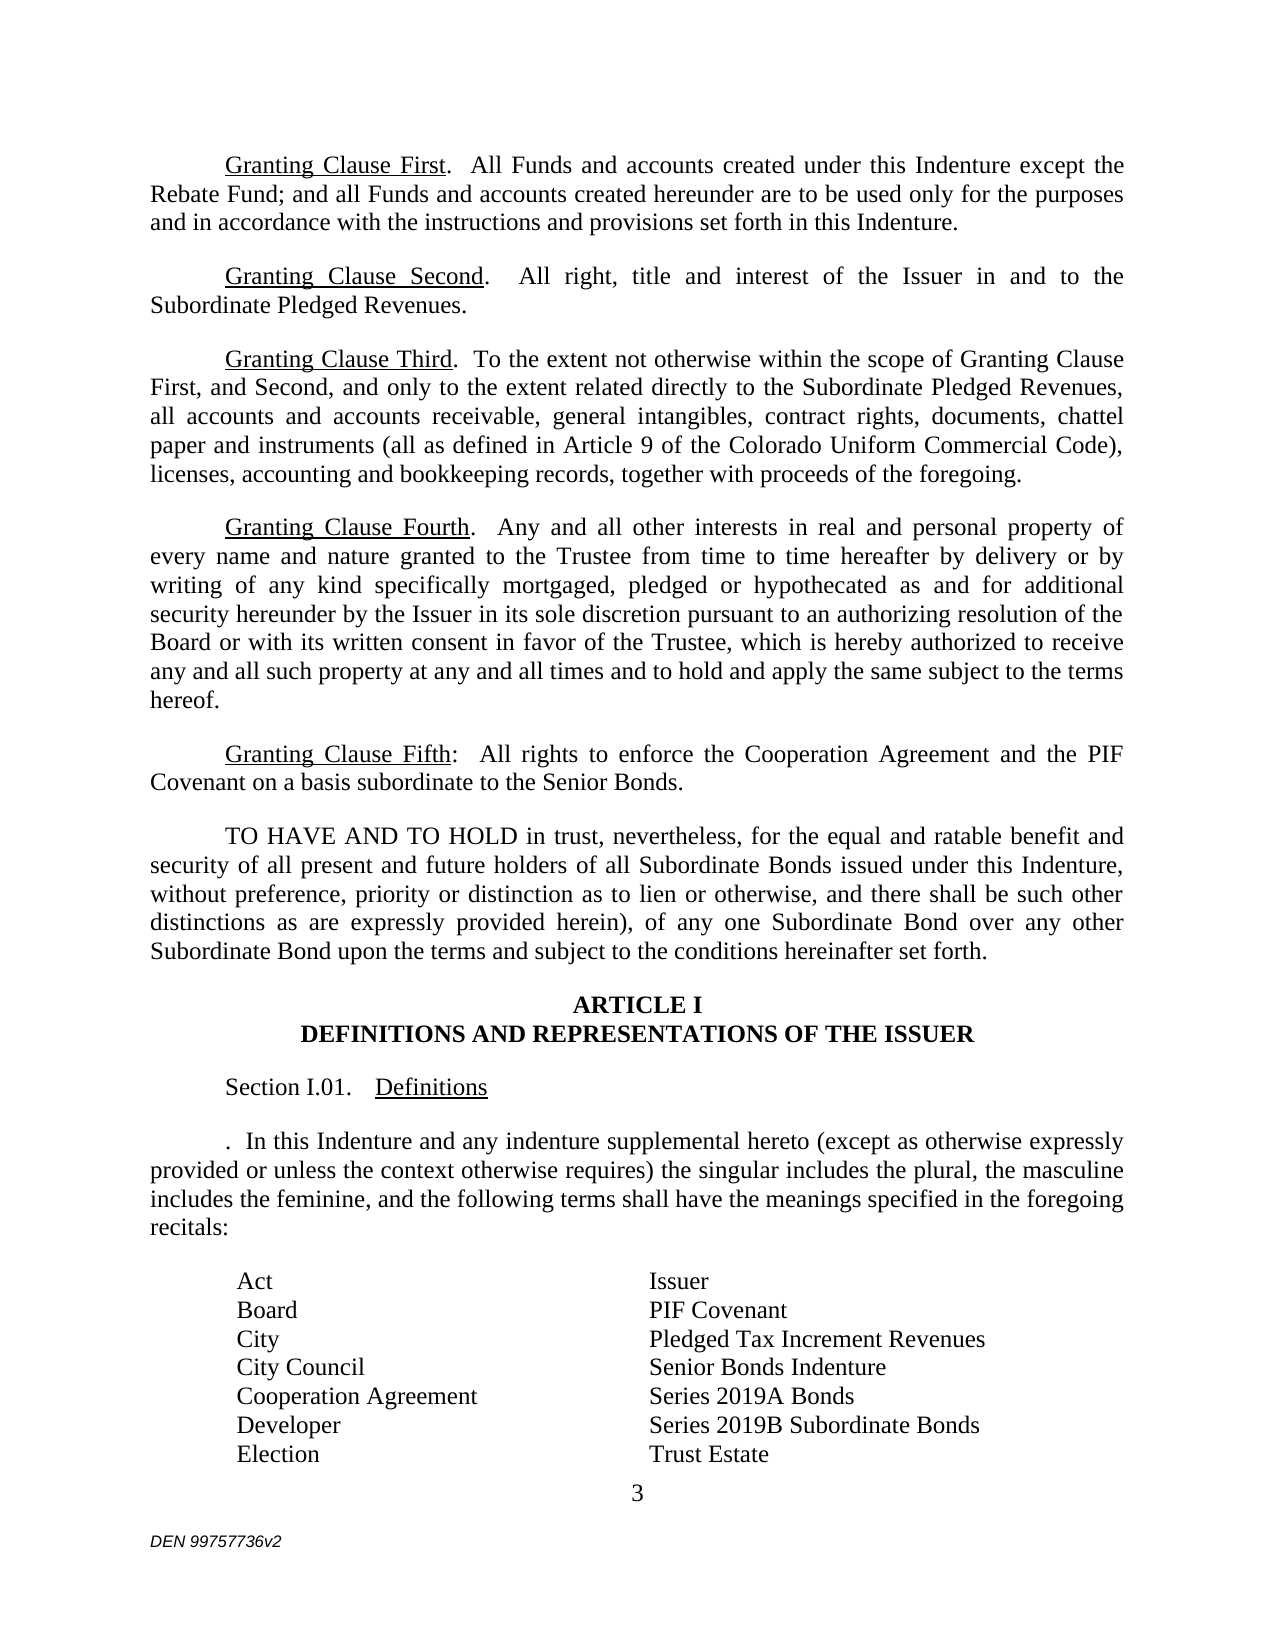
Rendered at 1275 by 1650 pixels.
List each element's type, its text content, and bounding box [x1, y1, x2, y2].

text Definitions [150, 1072, 1125, 1101]
text Granting Clause Fourth. Any and all other interests in real and personal property of every name and nature granted to the Trustee from time to time hereafter by delivery or by writing of any kind specifically mortgaged, pledged or hypothecated as and for additional security hereunder by the Issuer in its sole discretion pursuant to an authorizing resolution of the Board or with its written consent in favor of the Trustee, which is hereby authorized to receive any and all such property at any and all times and to hold and apply the same subject to the terms hereof. [150, 512, 1125, 714]
table_cell Election [225, 1439, 638, 1467]
text DEFINITIONS AND REPRESENTATIONS OF THE ISSUER [150, 990, 1125, 1047]
text Granting Clause Fifth: All rights to enforce the Cooperation Agreement and the PIF Covenant on a basis subordinate to the Senior Bonds. [150, 739, 1125, 796]
table_cell Senior Bonds Indenture [638, 1353, 1061, 1381]
table_cell PIF Covenant [638, 1295, 1061, 1324]
text Granting Clause Second. All right, title and interest of the Issuer in and to the Subordinate Pledged Revenues. [150, 261, 1125, 319]
text . In this Indenture and any indenture supplemental hereto (except as otherwise expressly provided or unless the context otherwise requires) the singular includes the plural, the masculine includes the feminine, and the following terms shall have the meanings specified in the foregoing recitals: [150, 1126, 1125, 1241]
table_cell Board [225, 1295, 638, 1324]
table_cell Series 2019A Bonds [638, 1381, 1061, 1410]
text Granting Clause First. All Funds and accounts created under this Indenture except the Rebate Fund; and all Funds and accounts created hereunder are to be used only for the purposes and in accordance with the instructions and provisions set forth in this Indenture. [150, 150, 1125, 236]
table_cell City [225, 1324, 638, 1352]
table_cell Developer [225, 1410, 638, 1439]
table_header Act [225, 1266, 638, 1295]
text Granting Clause Third. To the extent not otherwise within the scope of Granting Clause First, and Second, and only to the extent related directly to the Subordinate Pledged Revenues, all accounts and accounts receivable, general intangibles, contract rights, documents, chattel paper and instruments (all as defined in Article 9 of the Colorado Uniform Commercial Code), licenses, accounting and bookkeeping records, together with proceeds of the foregoing. [150, 344, 1125, 487]
table_cell Cooperation Agreement [225, 1381, 638, 1410]
table_header Issuer [638, 1266, 1061, 1295]
text TO HAVE AND TO HOLD in trust, nevertheless, for the equal and ratable benefit and security of all present and future holders of all Subordinate Bonds issued under this Indenture, without preference, priority or distinction as to lien or otherwise, and there shall be such other distinctions as are expressly provided herein), of any one Subordinate Bond over any other Subordinate Bond upon the terms and subject to the conditions hereinafter set forth. [150, 821, 1125, 965]
table_cell Pledged Tax Increment Revenues [638, 1324, 1061, 1352]
table_cell Series 2019B Subordinate Bonds [638, 1410, 1061, 1439]
table_cell Trust Estate [638, 1439, 1061, 1467]
table_cell City Council [225, 1353, 638, 1381]
